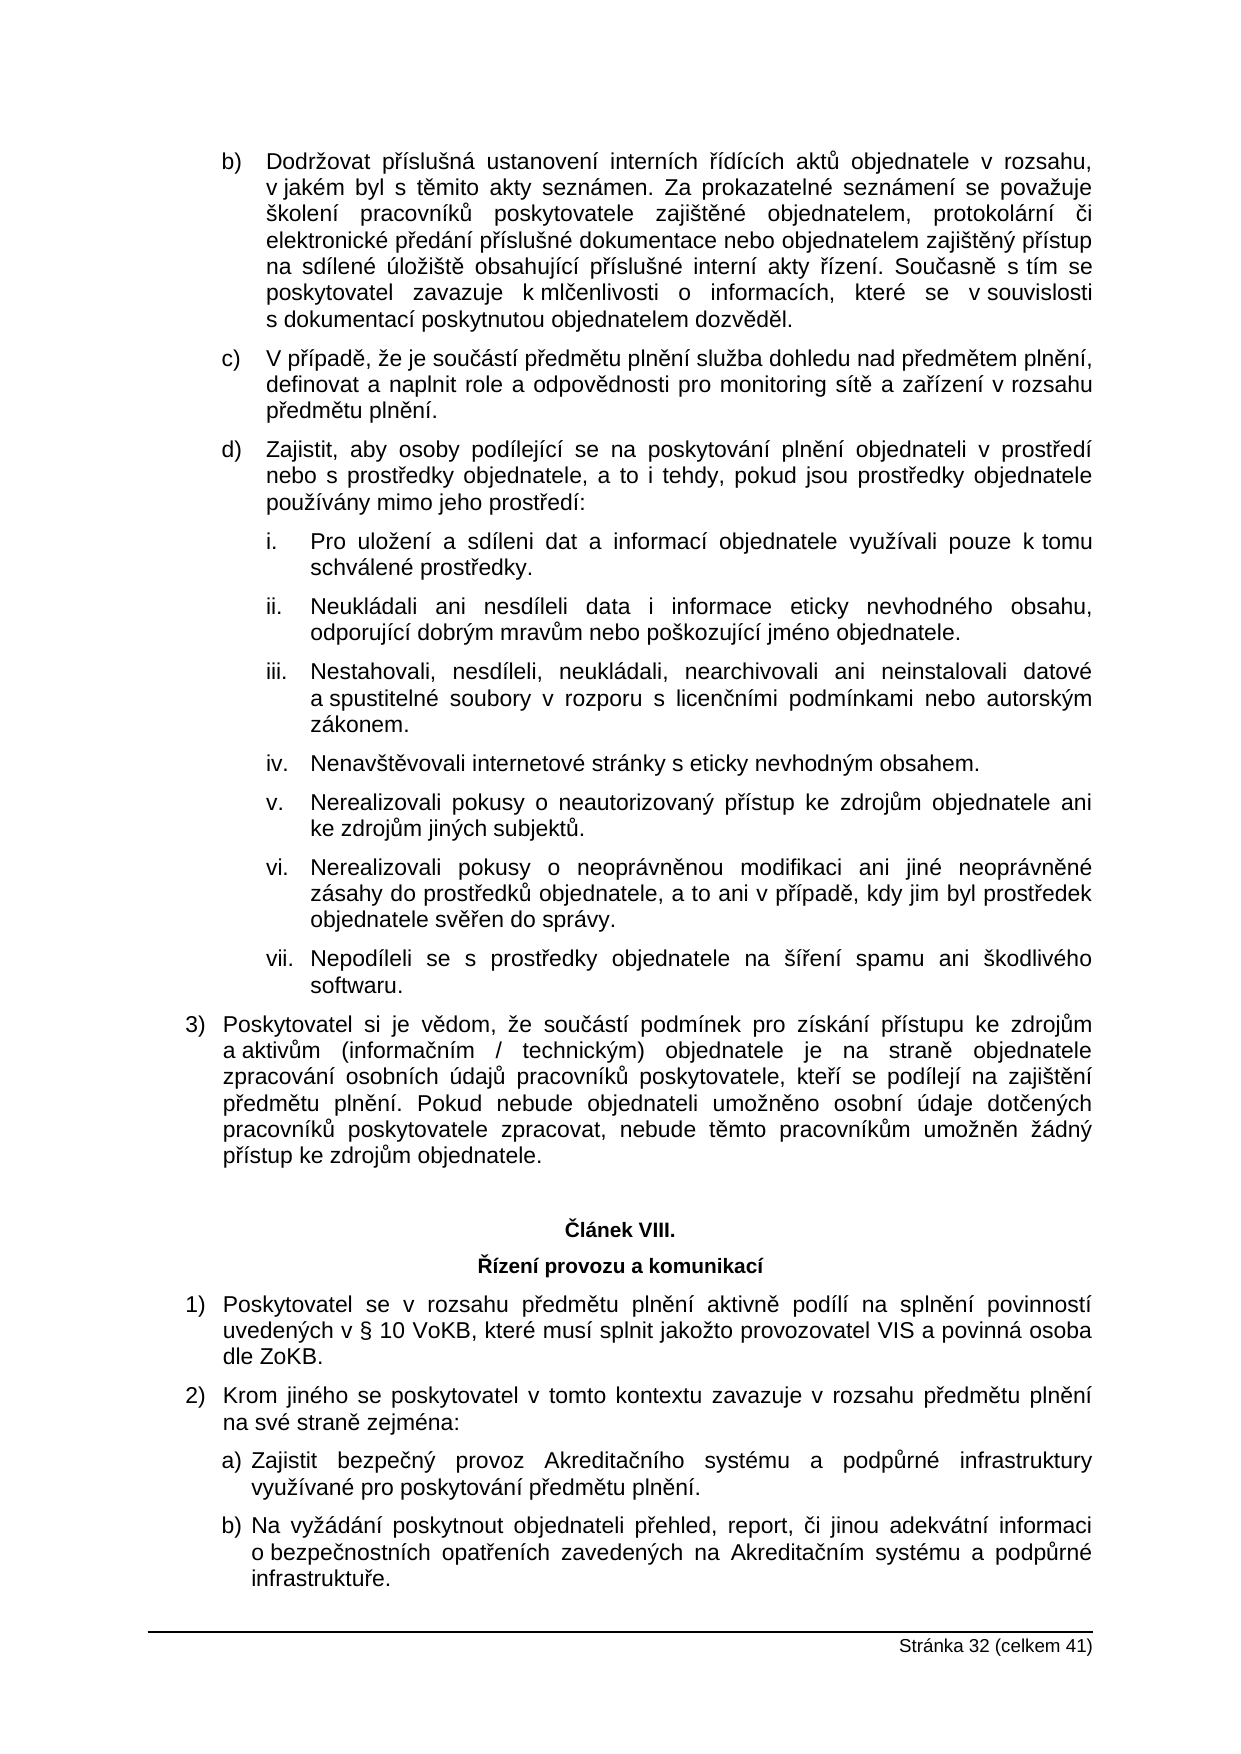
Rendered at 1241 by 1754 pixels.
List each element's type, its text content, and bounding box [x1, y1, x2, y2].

text Řízení provozu a komunikací [148, 1254, 1093, 1278]
list Nerealizovali pokusy o neautorizovaný přístup ke zdrojům objednatele ani ke zdrojům jiných subjektů. [266, 788, 1093, 841]
list Krom jiného se poskytovatel v tomto kontextu zavazuje v rozsahu předmětu plnění na své straně zejména: [185, 1382, 1093, 1435]
list Pro uložení a sdíleni dat a informací objednatele využívali pouze k tomu schválené prostředky. [266, 528, 1093, 580]
list Nerealizovali pokusy o neoprávněnou modifikaci ani jiné neoprávněné zásahy do prostředků objednatele, a to ani v případě, kdy jim byl prostředek objednatele svěřen do správy. [266, 854, 1093, 933]
list Zajistit bezpečný provoz Akreditačního systému a podpůrné infrastruktury využívané pro poskytování předmětu plnění. [221, 1447, 1093, 1500]
list V případě, že je součástí předmětu plnění služba dohledu nad předmětem plnění, definovat a naplnit role a odpovědnosti pro monitoring sítě a zařízení v rozsahu předmětu plnění. [221, 344, 1093, 424]
list Nepodíleli se s prostředky objednatele na šíření spamu ani škodlivého softwaru. [266, 945, 1093, 998]
text Článek VIII. [148, 1218, 1093, 1242]
list Neukládali ani nesdíleli data i informace eticky nevhodného obsahu, odporující dobrým mravům nebo poškozující jméno objednatele. [266, 593, 1093, 646]
list Nenavštěvovali internetové stránky s eticky nevhodným obsahem. [266, 750, 1093, 776]
list Na vyžádání poskytnout objednateli přehled, report, či jinou adekvátní informaci o bezpečnostních opatřeních zavedených na Akreditačním systému a podpůrné infrastruktuře. [221, 1512, 1093, 1592]
list Dodržovat příslušná ustanovení interních řídících aktů objednatele v rozsahu, v jakém byl s těmito akty seznámen. Za prokazatelné seznámení se považuje školení pracovníků poskytovatele zajištěné objednatelem, protokolární či elektronické předání příslušné dokumentace nebo objednatelem zajištěný přístup na sdílené úložiště obsahující příslušné interní akty řízení. Současně s tím se poskytovatel zavazuje k mlčenlivosti o informacích, které se v souvislosti s dokumentací poskytnutou objednatelem dozvěděl. [221, 148, 1093, 332]
list Nestahovali, nesdíleli, neukládali, nearchivovali ani neinstalovali datové a spustitelné soubory v rozporu s licenčními podmínkami nebo autorským zákonem. [266, 658, 1093, 737]
list Poskytovatel se v rozsahu předmětu plnění aktivně podílí na splnění povinností uvedených v § 10 VoKB, které musí splnit jakožto provozovatel VIS a povinná osoba dle ZoKB. [185, 1291, 1093, 1369]
list Poskytovatel si je vědom, že součástí podmínek pro získání přístupu ke zdrojům a aktivům (informačním / technickým) objednatele je na straně objednatele zpracování osobních údajů pracovníků poskytovatele, kteří se podílejí na zajištění předmětu plnění. Pokud nebude objednateli umožněno osobní údaje dotčených pracovníků poskytovatele zpracovat, nebude těmto pracovníkům umožněn žádný přístup ke zdrojům objednatele. [185, 1011, 1093, 1169]
list Zajistit, aby osoby podílející se na poskytování plnění objednateli v prostředí nebo s prostředky objednatele, a to i tehdy, pokud jsou prostředky objednatele používány mimo jeho prostředí: [221, 436, 1093, 515]
